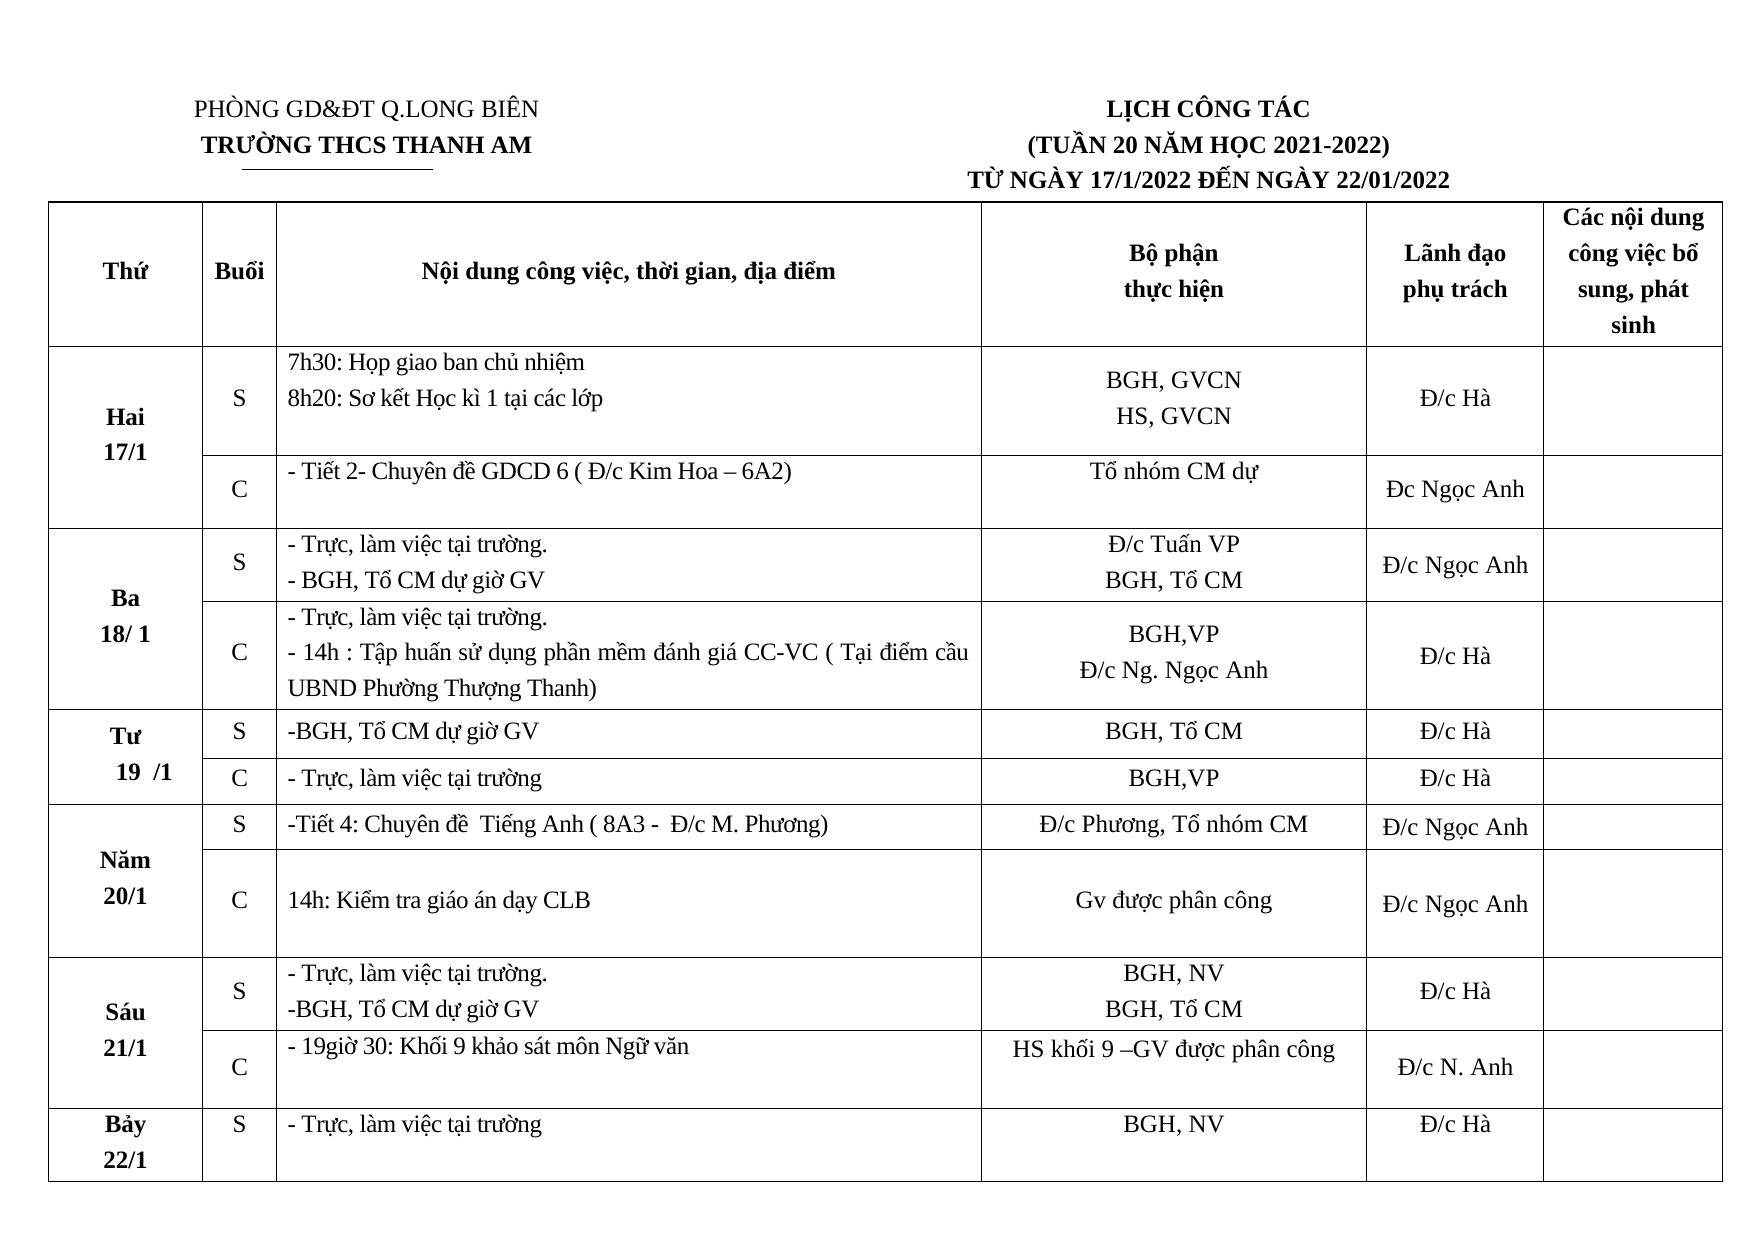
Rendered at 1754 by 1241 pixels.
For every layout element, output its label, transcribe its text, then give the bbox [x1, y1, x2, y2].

table_cell Sáu 21/1 [49, 958, 202, 1108]
table_cell Đ/c Phương, Tổ nhóm CM [982, 805, 1366, 848]
table_cell [1544, 805, 1722, 848]
table_cell Đ/c Ngọc Anh [1367, 529, 1543, 601]
table_header PHÒNG GD&ĐT Q.LONG BIÊN TRƯỜNG THCS THANH AM [22, 94, 711, 201]
table_cell Năm 20/1 [49, 805, 202, 957]
table_cell C [203, 602, 276, 709]
table_cell C [203, 1031, 276, 1108]
table_cell Hai 17/1 [49, 347, 202, 528]
table_cell [1544, 602, 1722, 709]
table_cell S [203, 958, 276, 1030]
table_cell -BGH, Tổ CM dự giờ GV [277, 710, 981, 757]
table_cell [1544, 1031, 1722, 1108]
table_cell [1544, 759, 1722, 804]
table_cell Ba 18/ 1 [49, 529, 202, 709]
table_cell S [203, 347, 276, 455]
table_cell HS khối 9 –GV được phân công [982, 1031, 1366, 1108]
table_cell Thứ [49, 203, 202, 346]
table_cell BGH, GVCN HS, GVCN [982, 347, 1366, 455]
table_cell Đ/c N. Anh [1367, 1031, 1543, 1108]
table_cell Lãnh đạo phụ trách [1367, 203, 1543, 346]
table_cell Tổ nhóm CM dự [982, 456, 1366, 528]
table_cell Buổi [203, 203, 276, 346]
table_cell Đ/c Tuấn VP BGH, Tổ CM [982, 529, 1366, 601]
table_cell Đ/c Hà [1367, 958, 1543, 1030]
table_cell [1544, 958, 1722, 1030]
table_cell Tư /1 [49, 710, 202, 804]
table_cell Đ/c Hà [1367, 759, 1543, 804]
table_cell BGH, NV [982, 1109, 1366, 1181]
table_cell Bảy 22/1 [49, 1109, 202, 1181]
table_cell Bộ phận thực hiện [982, 203, 1366, 346]
table_cell - Trực, làm việc tại trường. - 14h : Tập huấn sử dụng phần mềm đánh giá CC-VC ( Tại điểm cầu UBND Phường Thượng Thanh) [277, 602, 981, 709]
table_cell Đ/c Ngọc Anh [1367, 850, 1543, 957]
table_cell [1544, 347, 1722, 455]
table_cell Đ/c Hà [1367, 602, 1543, 709]
table_cell Các nội dung công việc bổ sung, phát sinh [1544, 203, 1722, 346]
table_cell - Trực, làm việc tại trường. - BGH, Tổ CM dự giờ GV [277, 529, 981, 601]
table_cell S [203, 805, 276, 848]
table_cell - Trực, làm việc tại trường. -BGH, Tổ CM dự giờ GV [277, 958, 981, 1030]
table_cell S [203, 529, 276, 601]
table_cell Đc Ngọc Anh [1367, 456, 1543, 528]
table_cell C [203, 850, 276, 957]
table_cell Đ/c Ngọc Anh [1367, 805, 1543, 848]
table_cell - 19giờ 30: Khối 9 khảo sát môn Ngữ văn [277, 1031, 981, 1108]
table_cell [1544, 850, 1722, 957]
table_cell -Tiết 4: Chuyên đề Tiếng Anh ( 8A3 - Đ/c M. Phương) [277, 805, 981, 848]
table_cell 7h30: Họp giao ban chủ nhiệm 8h20: Sơ kết Học kì 1 tại các lớp [277, 347, 981, 455]
table_cell BGH, Tổ CM [982, 710, 1366, 757]
table_cell BGH, NV BGH, Tổ CM [982, 958, 1366, 1030]
table_cell S [203, 1109, 276, 1181]
table_cell [1544, 456, 1722, 528]
table_cell Đ/c Hà [1367, 710, 1543, 757]
table_cell - Trực, làm việc tại trường [277, 1109, 981, 1181]
table_cell C [203, 456, 276, 528]
table_cell [1544, 710, 1722, 757]
table_cell [1544, 529, 1722, 601]
table_header LỊCH CÔNG TÁC (TUẦN 20 NĂM HỌC 2021-2022) TỪ NGÀY 17/1/2022 ĐẾN NGÀY 22/01/2022 [711, 94, 1706, 201]
table_cell C [203, 759, 276, 804]
table_cell S [203, 710, 276, 757]
table_cell Đ/c Hà [1367, 347, 1543, 455]
table_cell BGH,VP [982, 759, 1366, 804]
table_cell [1544, 1109, 1722, 1181]
table_cell 14h: Kiểm tra giáo án dạy CLB [277, 850, 981, 957]
table_cell Nội dung công việc, thời gian, địa điểm [277, 203, 981, 346]
table_cell BGH,VP Đ/c Ng. Ngọc Anh [982, 602, 1366, 709]
table_cell Đ/c Hà [1367, 1109, 1543, 1181]
table_cell - Tiết 2- Chuyên đề GDCD 6 ( Đ/c Kim Hoa – 6A2) [277, 456, 981, 528]
table_cell Gv được phân công [982, 850, 1366, 957]
table_cell - Trực, làm việc tại trường [277, 759, 981, 804]
